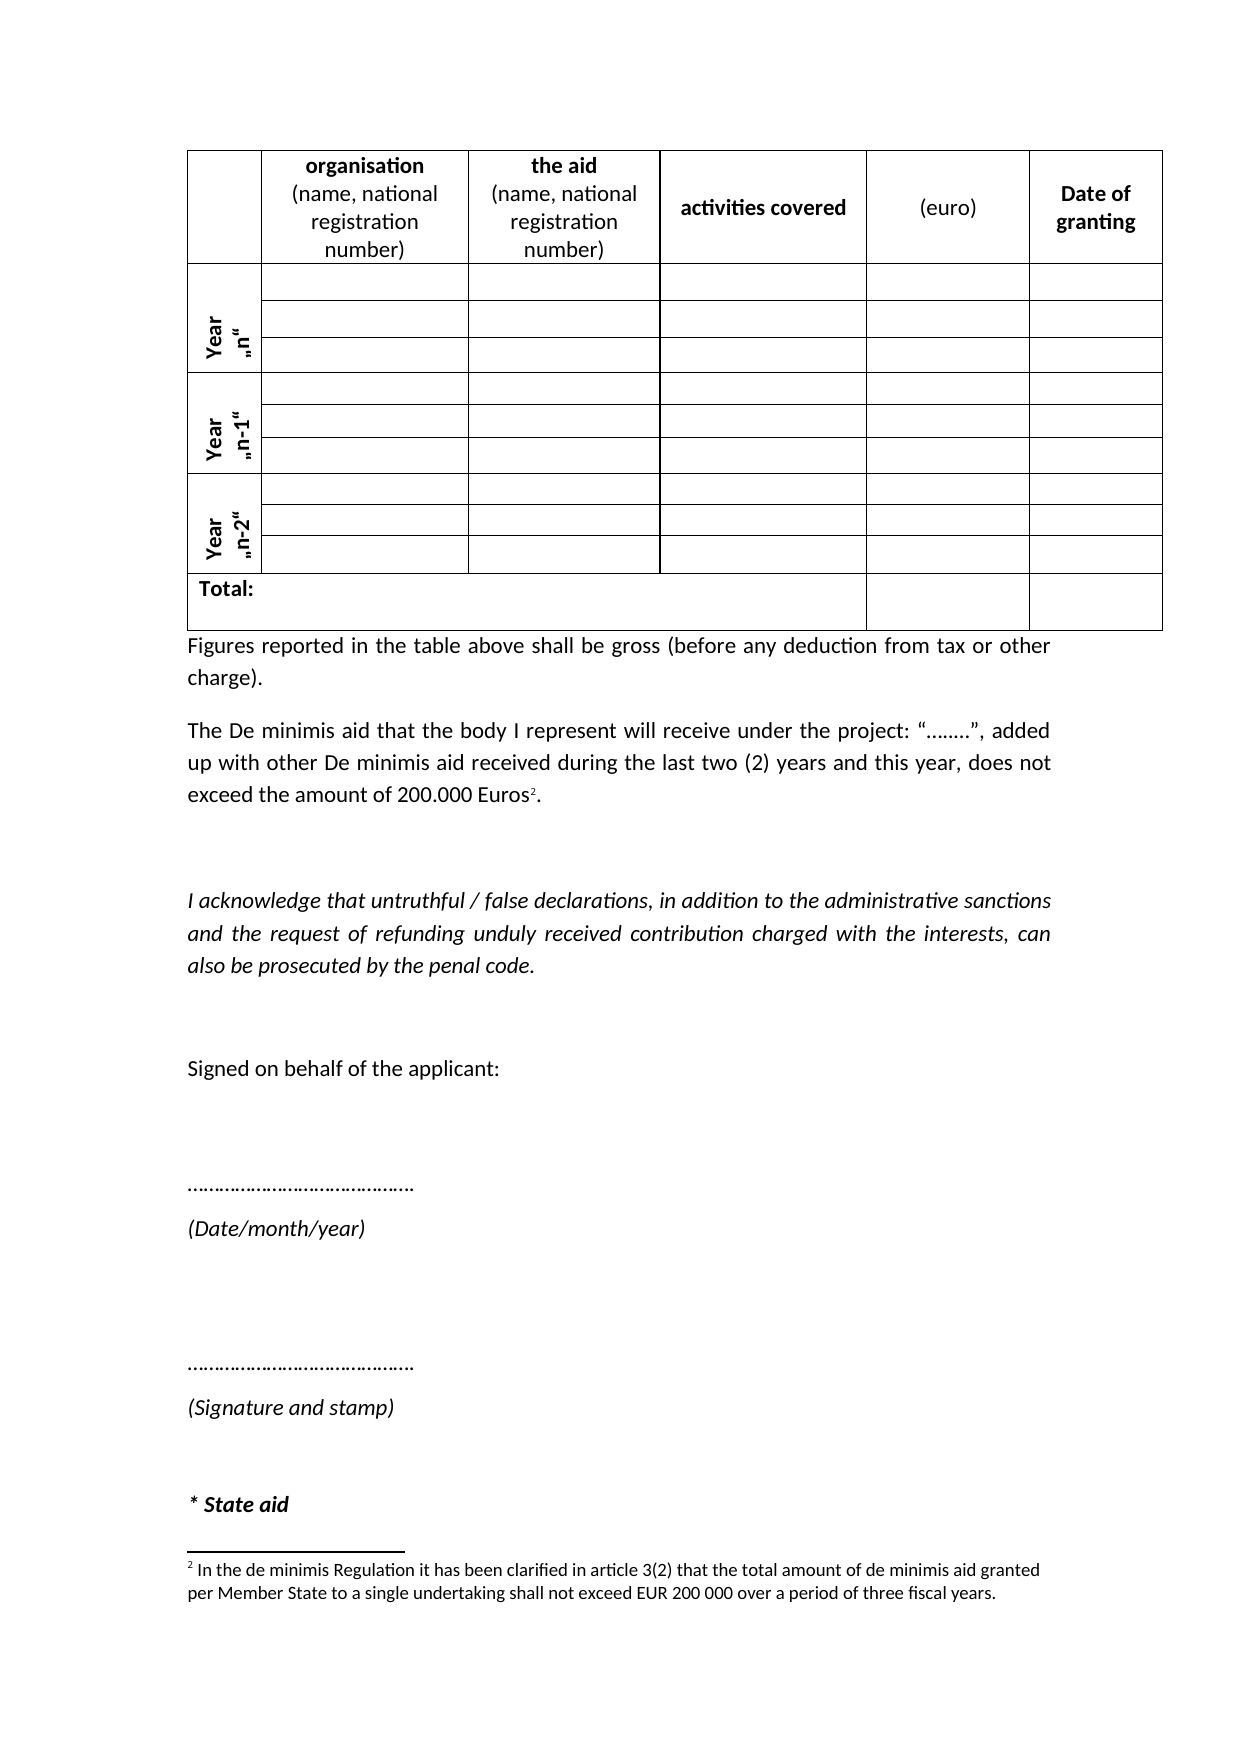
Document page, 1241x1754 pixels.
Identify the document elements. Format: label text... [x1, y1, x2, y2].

table_cell [661, 373, 866, 404]
table_cell [661, 438, 866, 473]
table_cell [867, 574, 1029, 630]
table_cell [262, 474, 468, 504]
table_cell [1030, 505, 1162, 535]
table_cell [1030, 301, 1162, 337]
table_cell [867, 301, 1029, 337]
table_cell [262, 264, 468, 300]
table_cell [469, 474, 659, 504]
text (Date/month/year) [187, 1214, 1053, 1242]
table_cell [262, 536, 468, 573]
table_cell [262, 505, 468, 535]
table_cell [867, 536, 1029, 573]
table_cell [1030, 536, 1162, 573]
table_cell [262, 373, 468, 404]
table_cell [1030, 574, 1162, 630]
table_cell [661, 505, 866, 535]
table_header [469, 151, 659, 263]
table_cell [867, 373, 1029, 404]
table_cell [469, 438, 659, 473]
table_cell [469, 505, 659, 535]
table_cell [661, 474, 866, 504]
table_cell [262, 338, 468, 372]
table_cell [661, 338, 866, 372]
table_header Date of granting [1030, 151, 1162, 263]
table_cell [867, 338, 1029, 372]
table_cell [867, 405, 1029, 437]
table_cell [661, 405, 866, 437]
table_cell [661, 536, 866, 573]
text Signed on behalf of the applicant: [187, 1057, 1053, 1082]
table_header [262, 151, 468, 263]
table_cell [867, 264, 1029, 300]
table_header Amount (euro) [867, 151, 1029, 263]
text Figures reported in the table above shall be gross (before any deduction from tax or other charge). [187, 631, 1053, 691]
table_cell [661, 264, 866, 300]
table_cell [867, 438, 1029, 473]
table_cell [262, 301, 468, 337]
text (Signature and stamp) [187, 1393, 1053, 1421]
table_cell [262, 405, 468, 437]
table_cell [469, 373, 659, 404]
text I acknowledge that untruthful / false declarations, in addition to the administrative sanctions and the request of refunding unduly received contribution charged with the interests, can also be prosecuted by the penal code. [187, 886, 1053, 979]
text ……………………………………. [187, 1169, 1053, 1197]
table_cell [1030, 474, 1162, 504]
table_cell [469, 338, 659, 372]
table_cell [262, 438, 468, 473]
text ……………………………………. [187, 1348, 1053, 1376]
table_cell [1030, 373, 1162, 404]
table_cell [1030, 405, 1162, 437]
table_header [188, 151, 261, 263]
table_cell [867, 505, 1029, 535]
table_cell [469, 264, 659, 300]
table_cell Year „n-1“ [188, 373, 261, 473]
table_cell Year „n-2“ [188, 474, 261, 573]
table_cell [661, 301, 866, 337]
table_cell [867, 474, 1029, 504]
table_cell Year „n“ [188, 264, 261, 372]
table_cell [469, 405, 659, 437]
text The De minimis aid that the body I represent will receive under the project: “…..…”, added up with other De minimis aid received during the last two (2) years and this year, does not exceed the amount of 200.000 Euros. [187, 716, 1053, 808]
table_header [661, 151, 866, 263]
text * State aid [187, 1491, 1053, 1518]
table_cell [469, 536, 659, 573]
table_cell [1030, 338, 1162, 372]
table_cell [1030, 438, 1162, 473]
table_cell [1030, 264, 1162, 300]
table_cell [469, 301, 659, 337]
table_cell Total: [188, 574, 866, 630]
